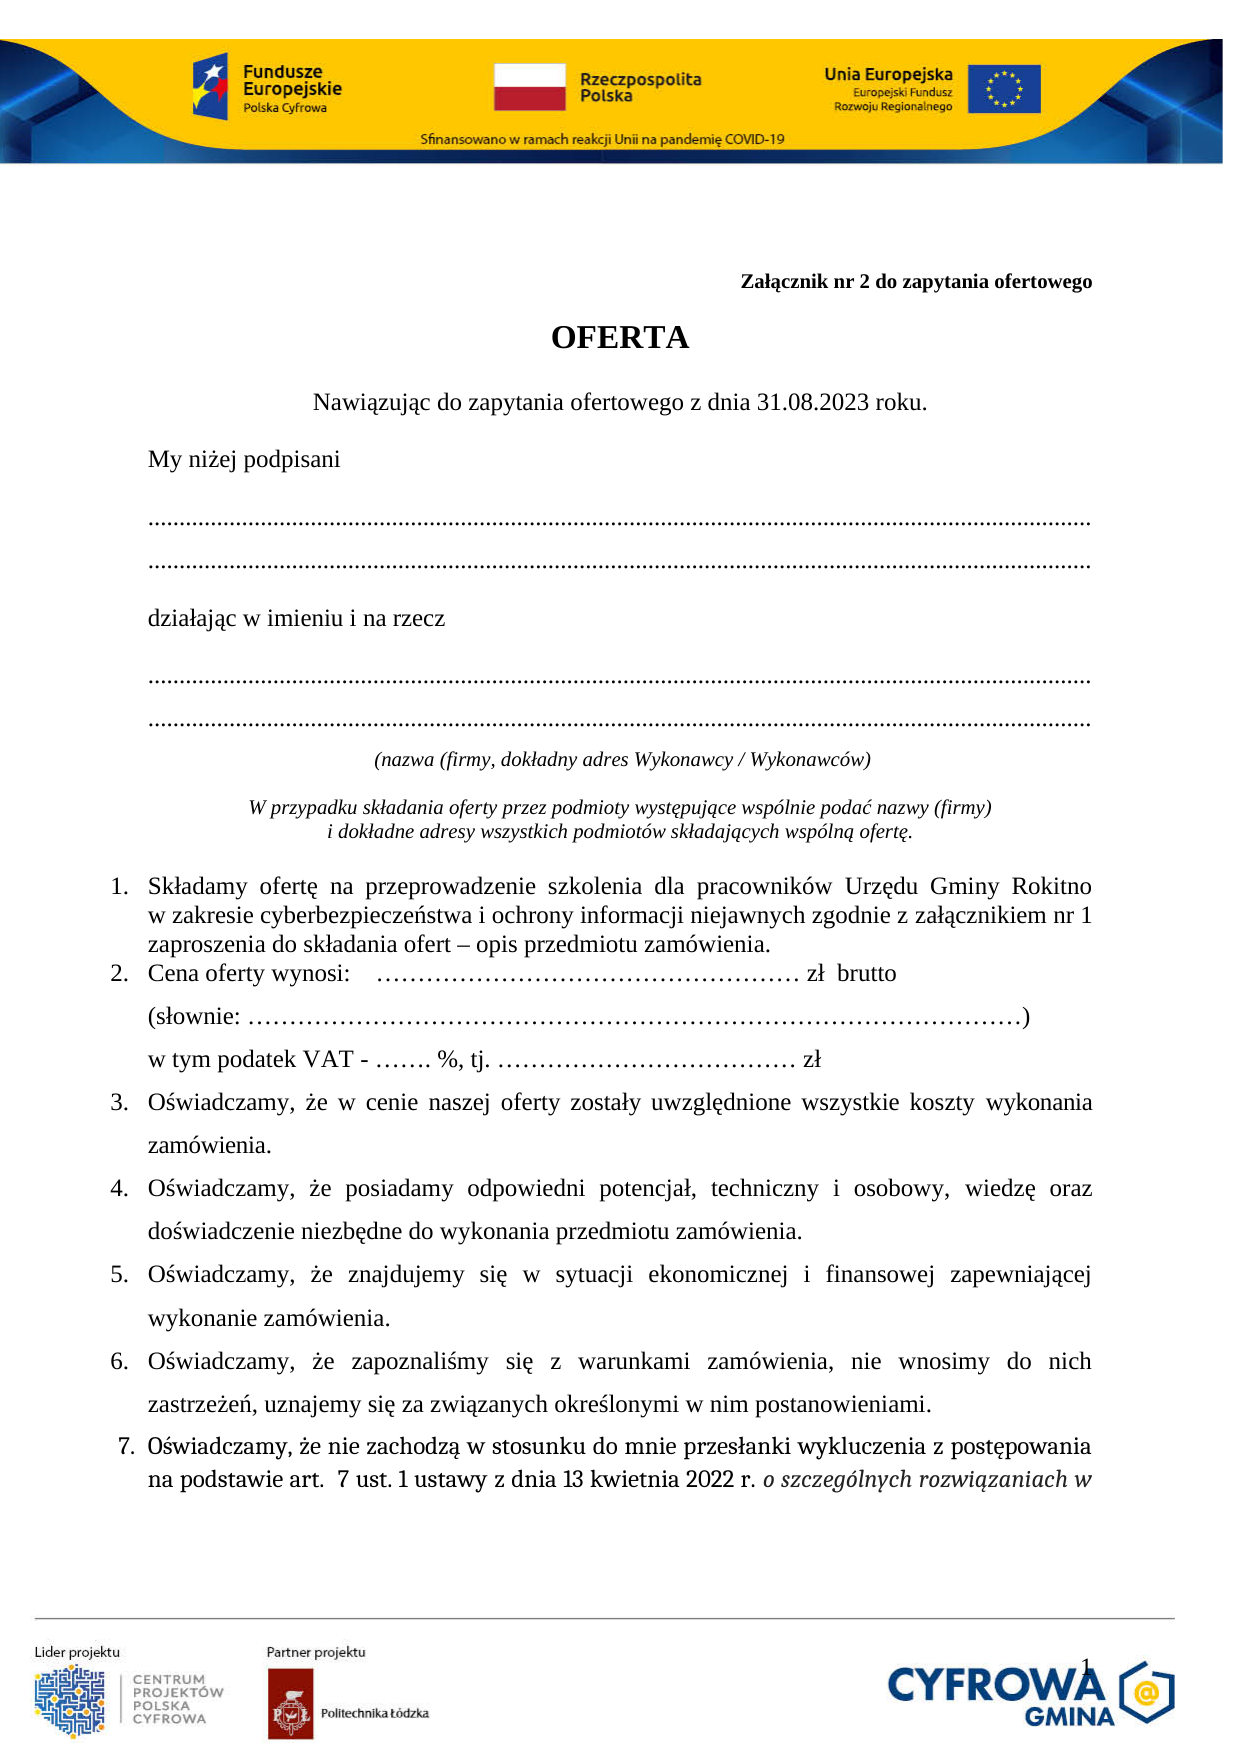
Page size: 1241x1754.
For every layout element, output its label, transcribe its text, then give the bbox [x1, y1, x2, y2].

text działając w imieniu i na rzecz [148, 603, 1093, 631]
text ....................................................................................................................................................... [148, 660, 1093, 689]
text W przypadku składania oferty przez podmioty występujące wspólnie podać nazwy (firmy) [148, 794, 1093, 819]
list Cena oferty wynosi: …………………………………………… zł brutto [110, 958, 1093, 986]
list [118, 1432, 1093, 1494]
list Oświadczamy, że znajdujemy się w sytuacji ekonomicznej i finansowej zapewniającej wykonanie zamówienia. [110, 1259, 1093, 1331]
text (nazwa (firmy, dokładny adres Wykonawcy / Wykonawców) [148, 746, 1093, 771]
list Składamy ofertę na przeprowadzenie szkolenia dla pracowników Urzędu Gminy Rokitno w zakresie cyberbezpieczeństwa i ochrony informacji niejawnych zgodnie z załącznikiem nr 1 zaproszenia do składania ofert – opis przedmiotu zamówienia. [110, 871, 1093, 958]
list Oświadczamy, że w cenie naszej oferty zostały uwzględnione wszystkie koszty wykonania zamówienia. [110, 1087, 1093, 1159]
text ....................................................................................................................................................... [148, 502, 1093, 531]
text w tym podatek VAT - ……. %, tj. ……………………………… zł [148, 1044, 1093, 1073]
text My niżej podpisani [148, 444, 1093, 473]
picture [0, 39, 1223, 1754]
list Oświadczamy, że zapoznaliśmy się z warunkami zamówienia, nie wnosimy do nich zastrzeżeń, uznajemy się za związanych określonymi w nim postanowieniami. [110, 1346, 1093, 1418]
text ....................................................................................................................................................... [148, 703, 1093, 732]
text Załącznik nr 2 do zapytania ofertowego [148, 269, 1093, 293]
text OFERTA [148, 318, 1093, 356]
text Nawiązując do zapytania ofertowego z dnia 31.08.2023 roku. [148, 387, 1093, 416]
text i dokładne adresy wszystkich podmiotów składających wspólną ofertę. [148, 819, 1093, 843]
list (słownie: …………………………………………………………………………………) [148, 1001, 1093, 1029]
text ....................................................................................................................................................... [148, 545, 1093, 574]
list Oświadczamy, że posiadamy odpowiedni potencjał, techniczny i osobowy, wiedzę oraz doświadczenie niezbędne do wykonania przedmiotu zamówienia. [110, 1173, 1093, 1245]
